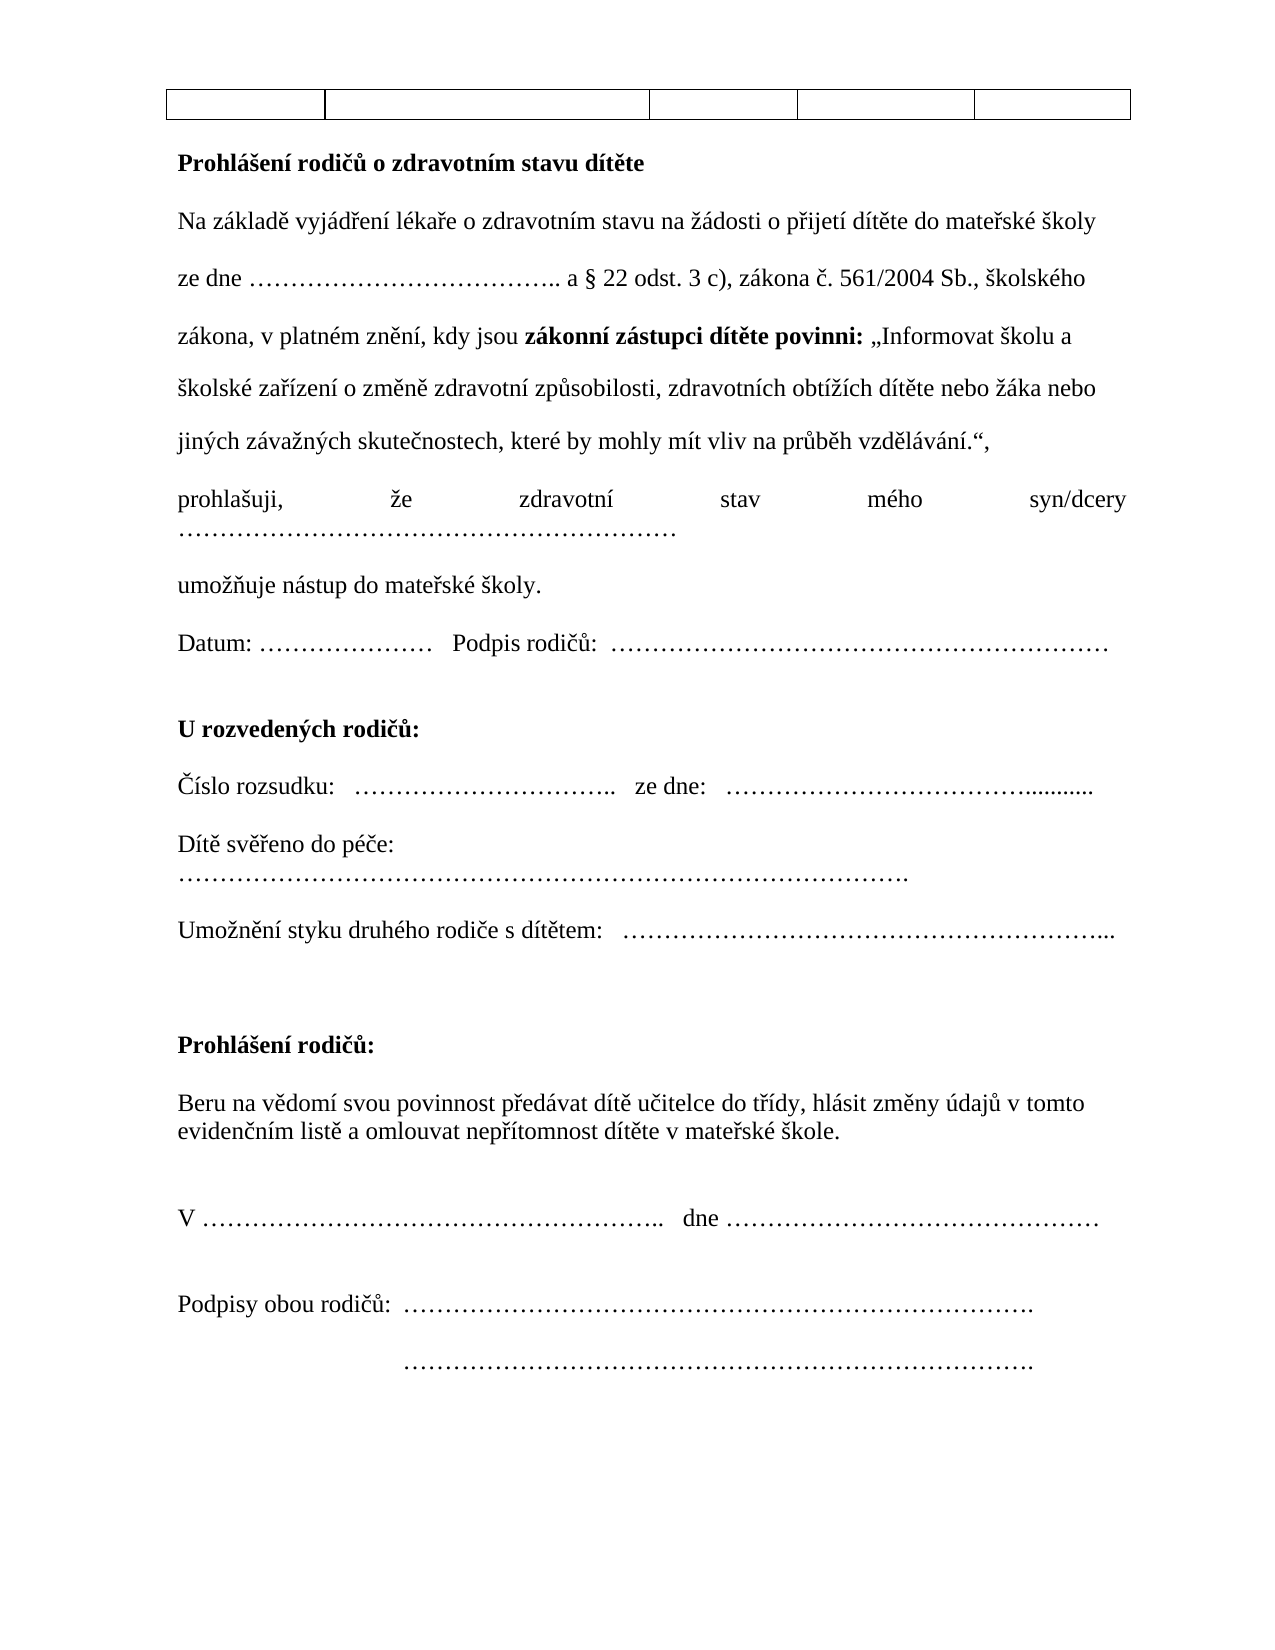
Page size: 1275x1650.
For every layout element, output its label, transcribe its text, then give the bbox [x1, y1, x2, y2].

text Umožnění styku druhého rodiče s dítětem: …………………………………………………... [177, 915, 1127, 944]
text Prohlášení rodičů: [177, 1030, 1127, 1059]
text Datum: ………………… Podpis rodičů: …………………………………………………… [177, 628, 1127, 656]
table_cell [798, 90, 974, 118]
text ze dne ……………………………….. a § 22 odst. 3 c), zákona č. 561/2004 Sb., školského [177, 263, 1127, 292]
table_cell [326, 90, 649, 118]
text jiných závažných skutečnostech, které by mohly mít vliv na průběh vzdělávání.“, [177, 426, 1127, 455]
text V ……………………………………………….. dne ……………………………………… [177, 1203, 1127, 1231]
text Beru na vědomí svou povinnost předávat dítě učitelce do třídy, hlásit změny údajů v tomto evidenčním listě a omlouvat nepřítomnost dítěte v mateřské škole. [177, 1088, 1127, 1145]
text Podpisy obou rodičů: …………………………………………………………………. [177, 1289, 1127, 1318]
table_cell [650, 90, 797, 118]
text Číslo rozsudku: ………………………….. ze dne: ………………………………........... [177, 771, 1127, 800]
text Na základě vyjádření lékaře o zdravotním stavu na žádosti o přijetí dítěte do mateřské školy [177, 206, 1127, 234]
text …………………………………………………………………. [177, 1346, 1127, 1375]
text umožňuje nástup do mateřské školy. [177, 570, 1127, 599]
text školské zařízení o změně zdravotní způsobilosti, zdravotních obtížích dítěte nebo žáka nebo [177, 373, 1127, 402]
text prohlašuji, že zdravotní stav mého syn/dcery …………………………………………………… [177, 484, 1127, 541]
text U rozvedených rodičů: [177, 714, 1127, 743]
text Prohlášení rodičů o zdravotním stavu dítěte [177, 148, 1127, 177]
table_cell [167, 90, 324, 118]
text zákona, v platném znění, kdy jsou zákonní zástupci dítěte povinni: „Informovat školu a [177, 321, 1127, 349]
table_cell [975, 90, 1130, 118]
text Dítě svěřeno do péče: ……………………………………………………………………………. [177, 829, 1127, 886]
